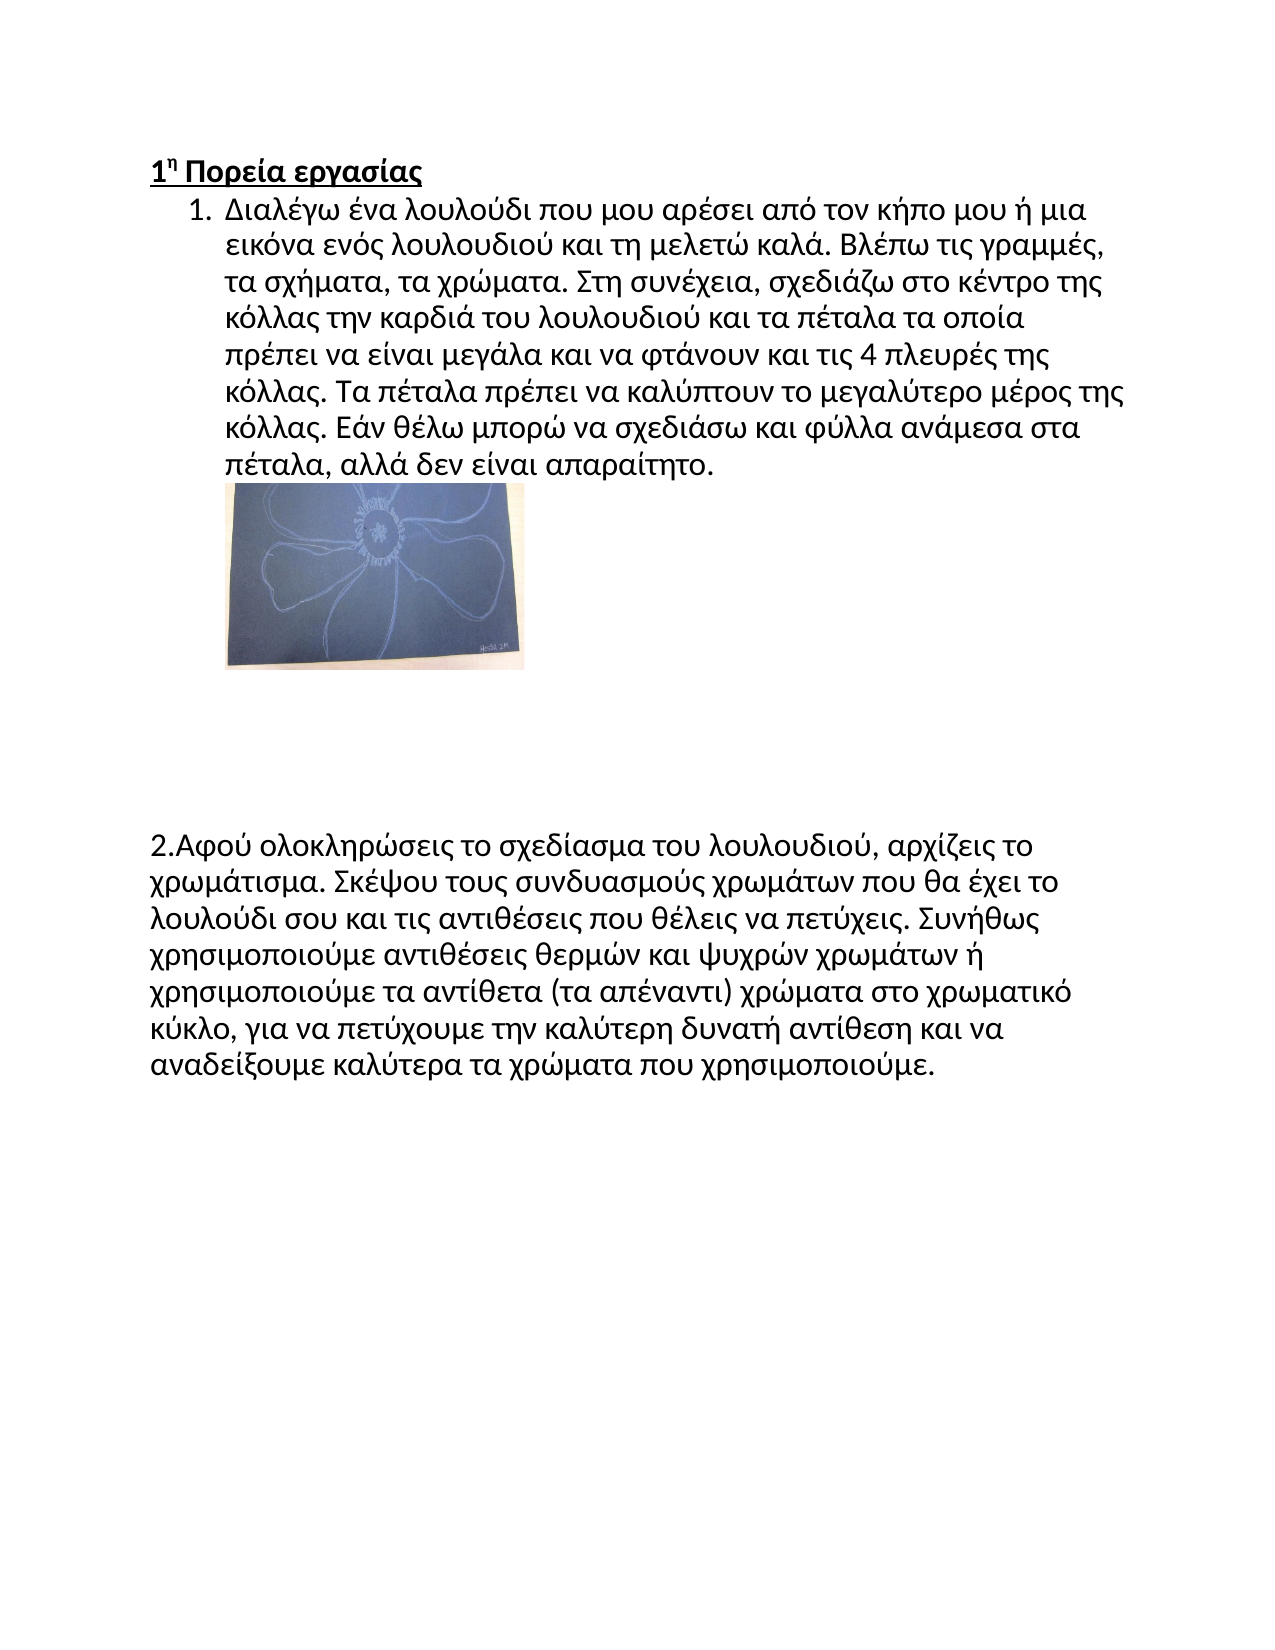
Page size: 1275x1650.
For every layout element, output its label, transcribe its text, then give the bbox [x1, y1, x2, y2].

text 2.Αφού ολοκληρώσεις το σχεδίασμα του λουλουδιού, αρχίζεις το χρωμάτισμα. Σκέψου τους συνδυασμούς χρωμάτων που θα έχει το λουλούδι σου και τις αντιθέσεις που θέλεις να πετύχεις. Συνήθως χρησιμοποιούμε αντιθέσεις θερμών και ψυχρών χρωμάτων ή χρησιμοποιούμε τα αντίθετα (τα απέναντι) χρώματα στο χρωματικό κύκλο, για να πετύχουμε την καλύτερη δυνατή αντίθεση και να αναδείξουμε καλύτερα τα χρώματα που χρησιμοποιούμε. [150, 828, 1125, 1084]
picture [225, 483, 525, 670]
text 1η Πορεία εργασίας [150, 150, 1125, 191]
list Διαλέγω ένα λουλούδι που μου αρέσει από τον κήπο μου ή μια εικόνα ενός λουλουδιού και τη μελετώ καλά. Βλέπω τις γραμμές, τα σχήματα, τα χρώματα. Στη συνέχεια, σχεδιάζω στο κέντρο της κόλλας την καρδιά του λουλουδιού και τα πέταλα τα οποία πρέπει να είναι μεγάλα και να φτάνουν και τις 4 πλευρές της κόλλας. Τα πέταλα πρέπει να καλύπτουν το μεγαλύτερο μέρος της κόλλας. Εάν θέλω μπορώ να σχεδιάσω και φύλλα ανάμεσα στα πέταλα, αλλά δεν είναι απαραίτητο. [187, 191, 1125, 484]
